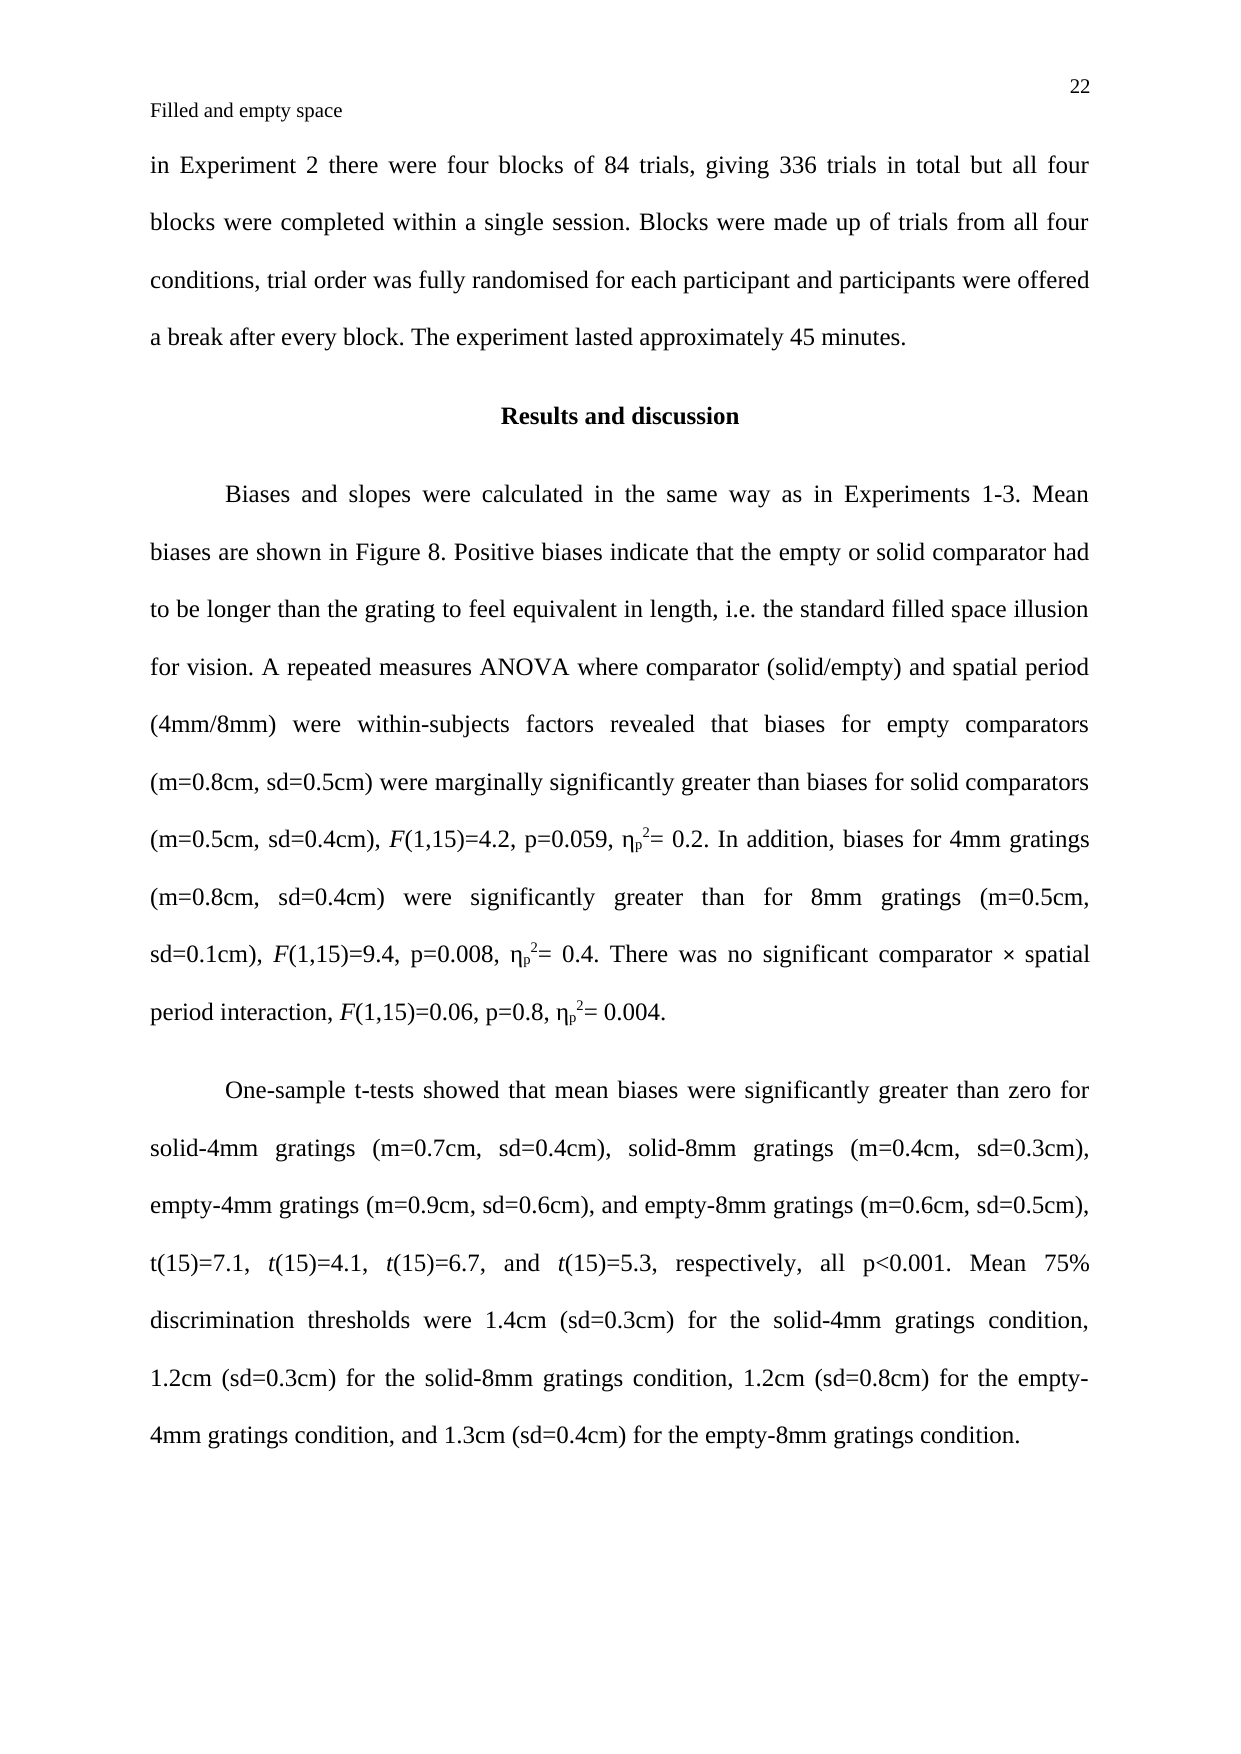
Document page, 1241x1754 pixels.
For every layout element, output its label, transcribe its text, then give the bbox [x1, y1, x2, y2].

text One-sample t-tests showed that mean biases were significantly greater than zero for solid-4mm gratings (m=0.7cm, sd=0.4cm), solid-8mm gratings (m=0.4cm, sd=0.3cm), empty-4mm gratings (m=0.9cm, sd=0.6cm), and empty-8mm gratings (m=0.6cm, sd=0.5cm), t(15)=7.1, t(15)=4.1, t(15)=6.7, and t(15)=5.3, respectively, all p<0.001. Mean 75% discrimination thresholds were 1.4cm (sd=0.3cm) for the solid-4mm gratings condition, 1.2cm (sd=0.3cm) for the solid-8mm gratings condition, 1.2cm (sd=0.8cm) for the empty-4mm gratings condition, and 1.3cm (sd=0.4cm) for the empty-8mm gratings condition. [150, 1075, 1090, 1449]
text Biases and slopes were calculated in the same way as in Experiments 1-3. Mean biases are shown in Figure 8. Positive biases indicate that the empty or solid comparator had to be longer than the grating to feel equivalent in length, i.e. the standard filled space illusion for vision. A repeated measures ANOVA where comparator (solid/empty) and spatial period (4mm/8mm) were within-subjects factors revealed that biases for empty comparators (m=0.8cm, sd=0.5cm) were marginally significantly greater than biases for solid comparators (m=0.5cm, sd=0.4cm), F(1,15)=4.2, p=0.059, ηp2= 0.2. In addition, biases for 4mm gratings (m=0.8cm, sd=0.4cm) were significantly greater than for 8mm gratings (m=0.5cm, sd=0.1cm), F(1,15)=9.4, p=0.008, ηp2= 0.4. There was no significant comparator × spatial period interaction, F(1,15)=0.06, p=0.8, ηp2= 0.004. [150, 479, 1090, 1026]
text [150, 150, 1090, 351]
text Results and discussion [150, 401, 1090, 429]
